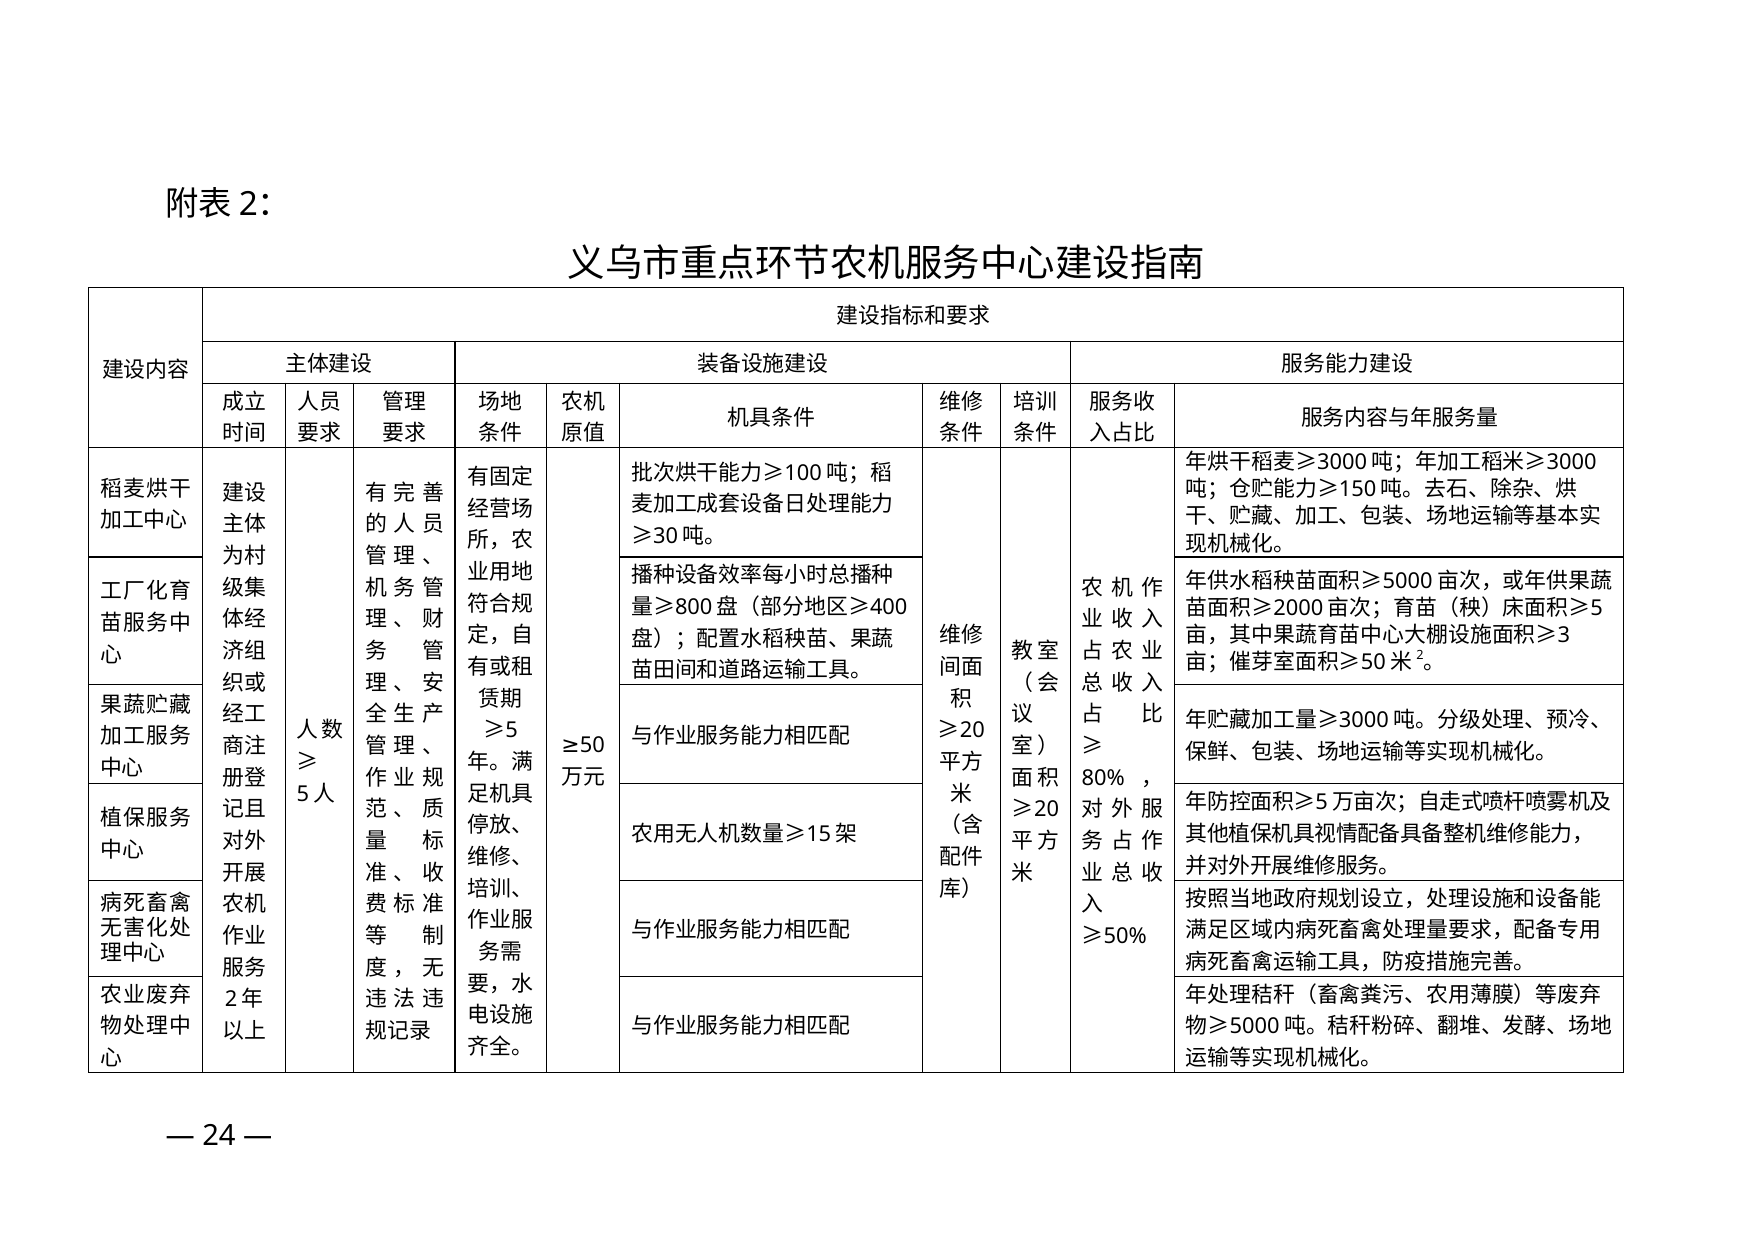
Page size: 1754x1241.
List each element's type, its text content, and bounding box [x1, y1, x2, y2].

table_cell 机具条件 [620, 384, 922, 447]
table_cell 年烘干稻麦≥3000吨；年加工稻米≥3000吨；仓贮能力≥150吨。去石、除杂、烘干、贮藏、加工、包装、场地运输等基本实现机械化。 [1175, 448, 1623, 556]
table_cell 年防控面积≥5万亩次；自走式喷杆喷雾机及其他植保机具视情配备具备整机维修能力，并对外开展维修服务。 [1175, 784, 1623, 879]
table_cell 稻麦烘干加工中心 [89, 448, 202, 556]
table_cell 按照当地政府规划设立，处理设施和设备能满足区域内病死畜禽处理量要求，配备专用病死畜禽运输工具，防疫措施完善。 [1175, 881, 1623, 976]
table_cell 维修间面积≥20平方米（含配件库） [923, 448, 1000, 1072]
table_cell 农用无人机数量≥15架 [620, 784, 922, 879]
table_cell 培训条件 [1001, 384, 1070, 447]
text 义乌市重点环节农机服务中心建设指南 [165, 233, 1547, 287]
table_cell 建设主体为村级集体经济组织或经工商注册登记且对外开展农机作业服务2年以上 [203, 448, 285, 1072]
table_header 建设指标和要求 [203, 288, 1623, 341]
table_cell 成立时间 [203, 384, 285, 447]
table_cell 农机作业收入占农业总收入占比≥80%，对外服务占作业总收入≥50% [1071, 448, 1174, 1072]
table_cell 农机原值 [547, 384, 619, 447]
table_cell 年处理秸秆（畜禽粪污、农用薄膜）等废弃物≥5000吨。秸秆粉碎、翻堆、发酵、场地运输等实现机械化。 [1175, 977, 1623, 1072]
table_cell 病死畜禽无害化处理中心 [89, 881, 202, 976]
table_cell 有固定经营场所，农业用地符合规定，自有或租赁期≥5年。满足机具停放、维修、培训、作业服务需要，水电设施齐全。 [456, 448, 546, 1072]
table_cell 维修条件 [923, 384, 1000, 447]
table_cell 服务能力建设 [1071, 342, 1623, 383]
table_cell 与作业服务能力相匹配 [620, 881, 922, 976]
table_header 建设内容 [89, 288, 202, 447]
table_cell 与作业服务能力相匹配 [620, 977, 922, 1072]
table_cell 装备设施建设 [456, 342, 1070, 383]
table_cell 有完善的人员管理、机务管理、财务管理、安全生产管理、作业规范、质量标准、收费标准等制度，无违法违规记录 [354, 448, 454, 1072]
table_cell 服务收入占比 [1071, 384, 1174, 447]
table_cell 人员要求 [286, 384, 353, 447]
table_cell 服务内容与年服务量 [1175, 384, 1623, 447]
table_cell 人数≥ 5人 [286, 448, 353, 1072]
table_cell 批次烘干能力≥100吨；稻麦加工成套设备日处理能力≥30吨。 [620, 448, 922, 556]
table_cell 果蔬贮藏加工服务中心 [89, 685, 202, 783]
table_cell 年供水稻秧苗面积≥5000亩次，或年供果蔬苗面积≥2000亩次；育苗（秧）床面积≥5亩，其中果蔬育苗中心大棚设施面积≥3亩；催芽室面积≥50米2。 [1175, 558, 1623, 684]
table_cell 与作业服务能力相匹配 [620, 685, 922, 783]
table_cell ≥50万元 [547, 448, 619, 1072]
table_cell 主体建设 [203, 342, 454, 383]
table_cell 年贮藏加工量≥3000吨。分级处理、预冷、保鲜、包装、场地运输等实现机械化。 [1175, 685, 1623, 783]
table_cell 教室（会议室）面积≥20平方米 [1001, 448, 1070, 1072]
table_cell 管理 要求 [354, 384, 454, 447]
table_cell 农业废弃物处理中心 [89, 977, 202, 1072]
table_cell 植保服务中心 [89, 784, 202, 879]
table_cell 工厂化育苗服务中心 [89, 558, 202, 684]
table_cell 播种设备效率每小时总播种量≥800盘（部分地区≥400盘）；配置水稻秧苗、果蔬苗田间和道路运输工具。 [620, 558, 922, 684]
text 附表2： [165, 168, 1547, 233]
table_cell 场地 条件 [456, 384, 546, 447]
